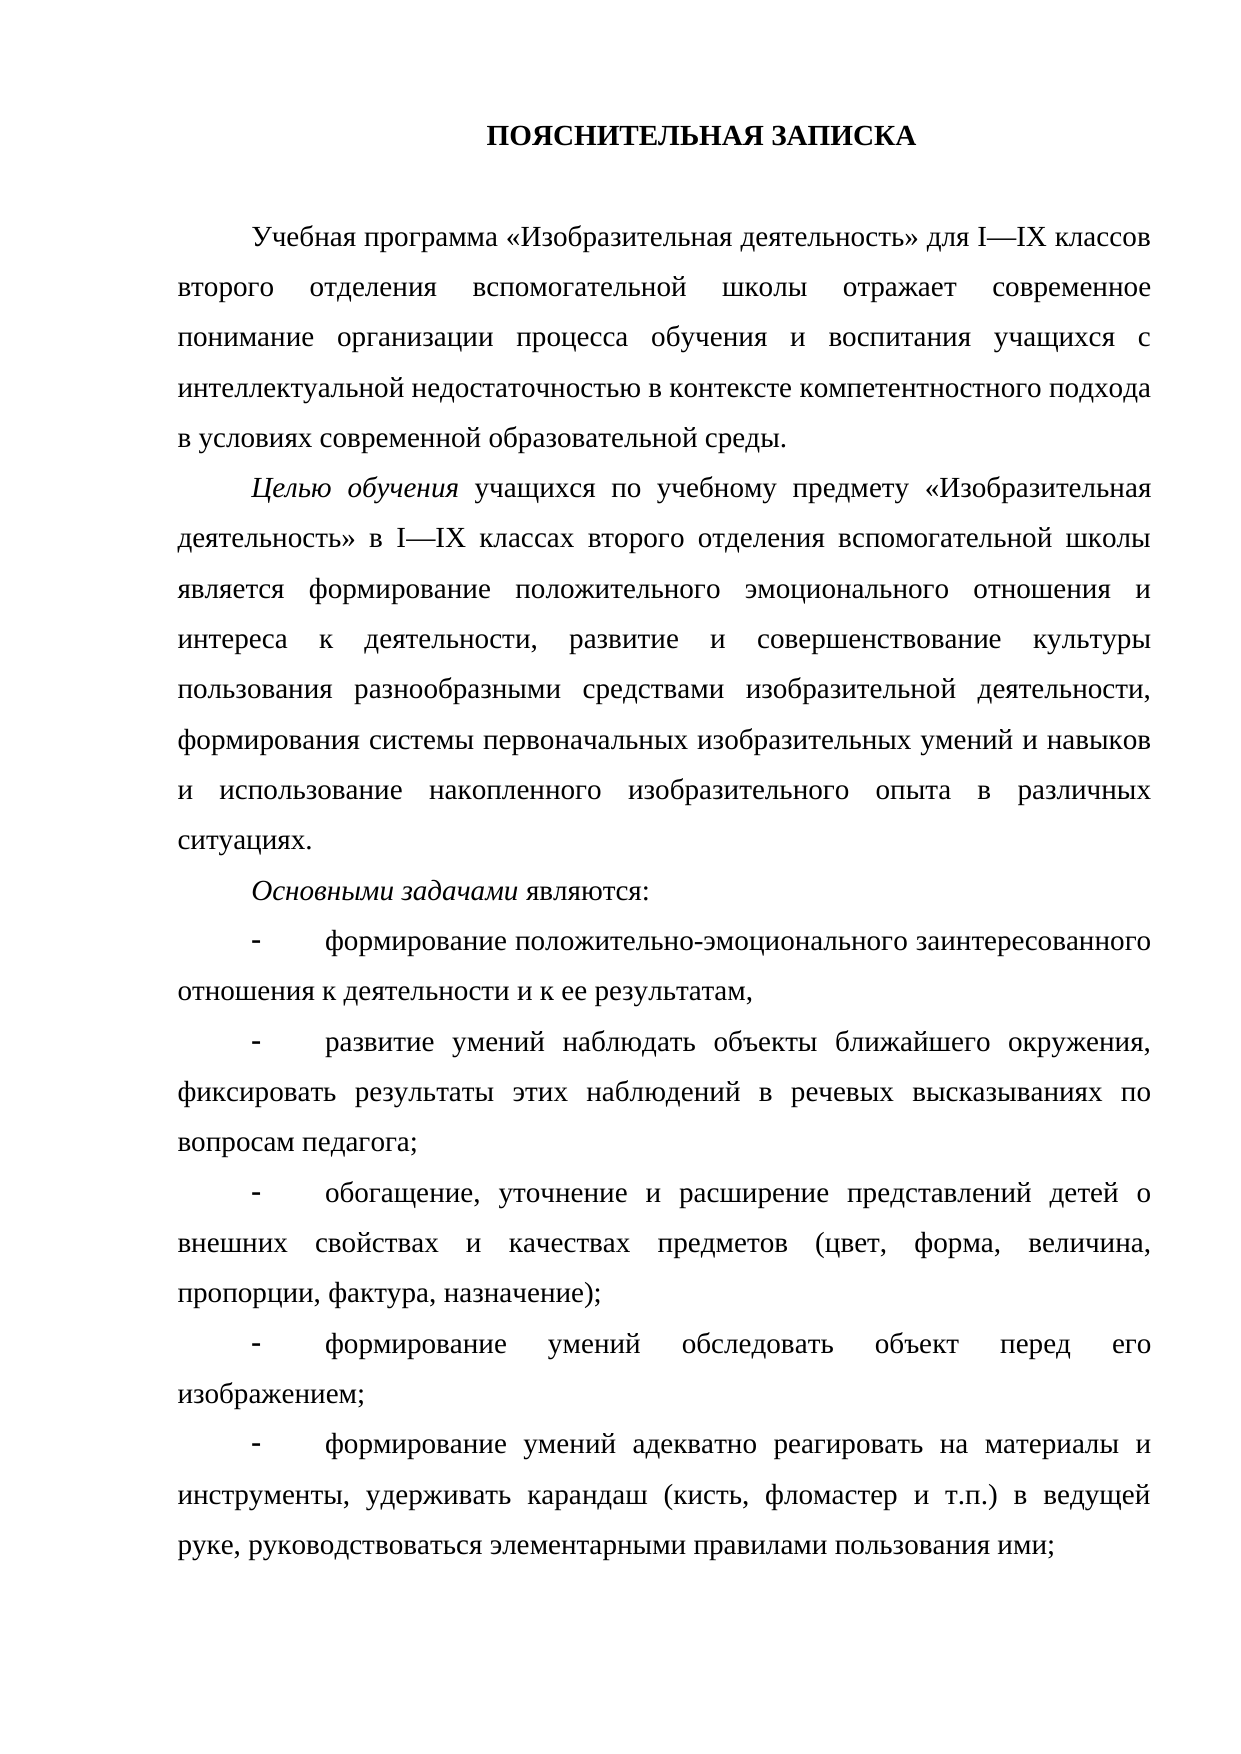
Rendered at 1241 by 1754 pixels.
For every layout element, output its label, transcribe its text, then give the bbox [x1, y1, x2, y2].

text Целью обучения учащихся по учебному предмету «Изобразительная деятельность» в I—IХ классах второго отделения вспомогательной школы является формирование положительного эмоционального отношения и интереса к деятельности, развитие и совершенствование культуры пользования разнообразными средствами изобразительной деятельности, формирования системы первоначальных изобразительных умений и навыков и использование накопленного изобразительного опыта в различных ситуациях. [177, 470, 1152, 856]
list формирование положительно-эмоционального заинтересованного отношения к деятельности и к ее результатам, [177, 923, 1152, 1007]
list формирование умений адекватно реагировать на материалы и инструменты, удерживать карандаш (кисть, фломастер и т.п.) в ведущей руке, руководствоваться элементарными правилами пользования ими; [177, 1427, 1152, 1561]
list обогащение, уточнение и расширение представлений детей о внешних свойствах и качествах предметов (цвет, форма, величина, пропорции, фактура, назначение); [177, 1175, 1152, 1309]
list формирование умений обследовать объект перед его изображением; [177, 1326, 1152, 1410]
list развитие умений наблюдать объекты ближайшего окружения, фиксировать результаты этих наблюдений в речевых высказываниях по вопросам педагога; [177, 1024, 1152, 1158]
text Учебная программа «Изобразительная деятельность» для I—IX классов второго отделения вспомогательной школы отражает современное понимание организации процесса обучения и воспитания учащихся с интеллектуальной недостаточностью в контексте компетентностного подхода в условиях современной образовательной среды. [177, 219, 1152, 453]
text Основными задачами являются: [177, 873, 1152, 906]
text ПОЯСНИТЕЛЬНАЯ ЗАПИСКА [177, 118, 1152, 152]
